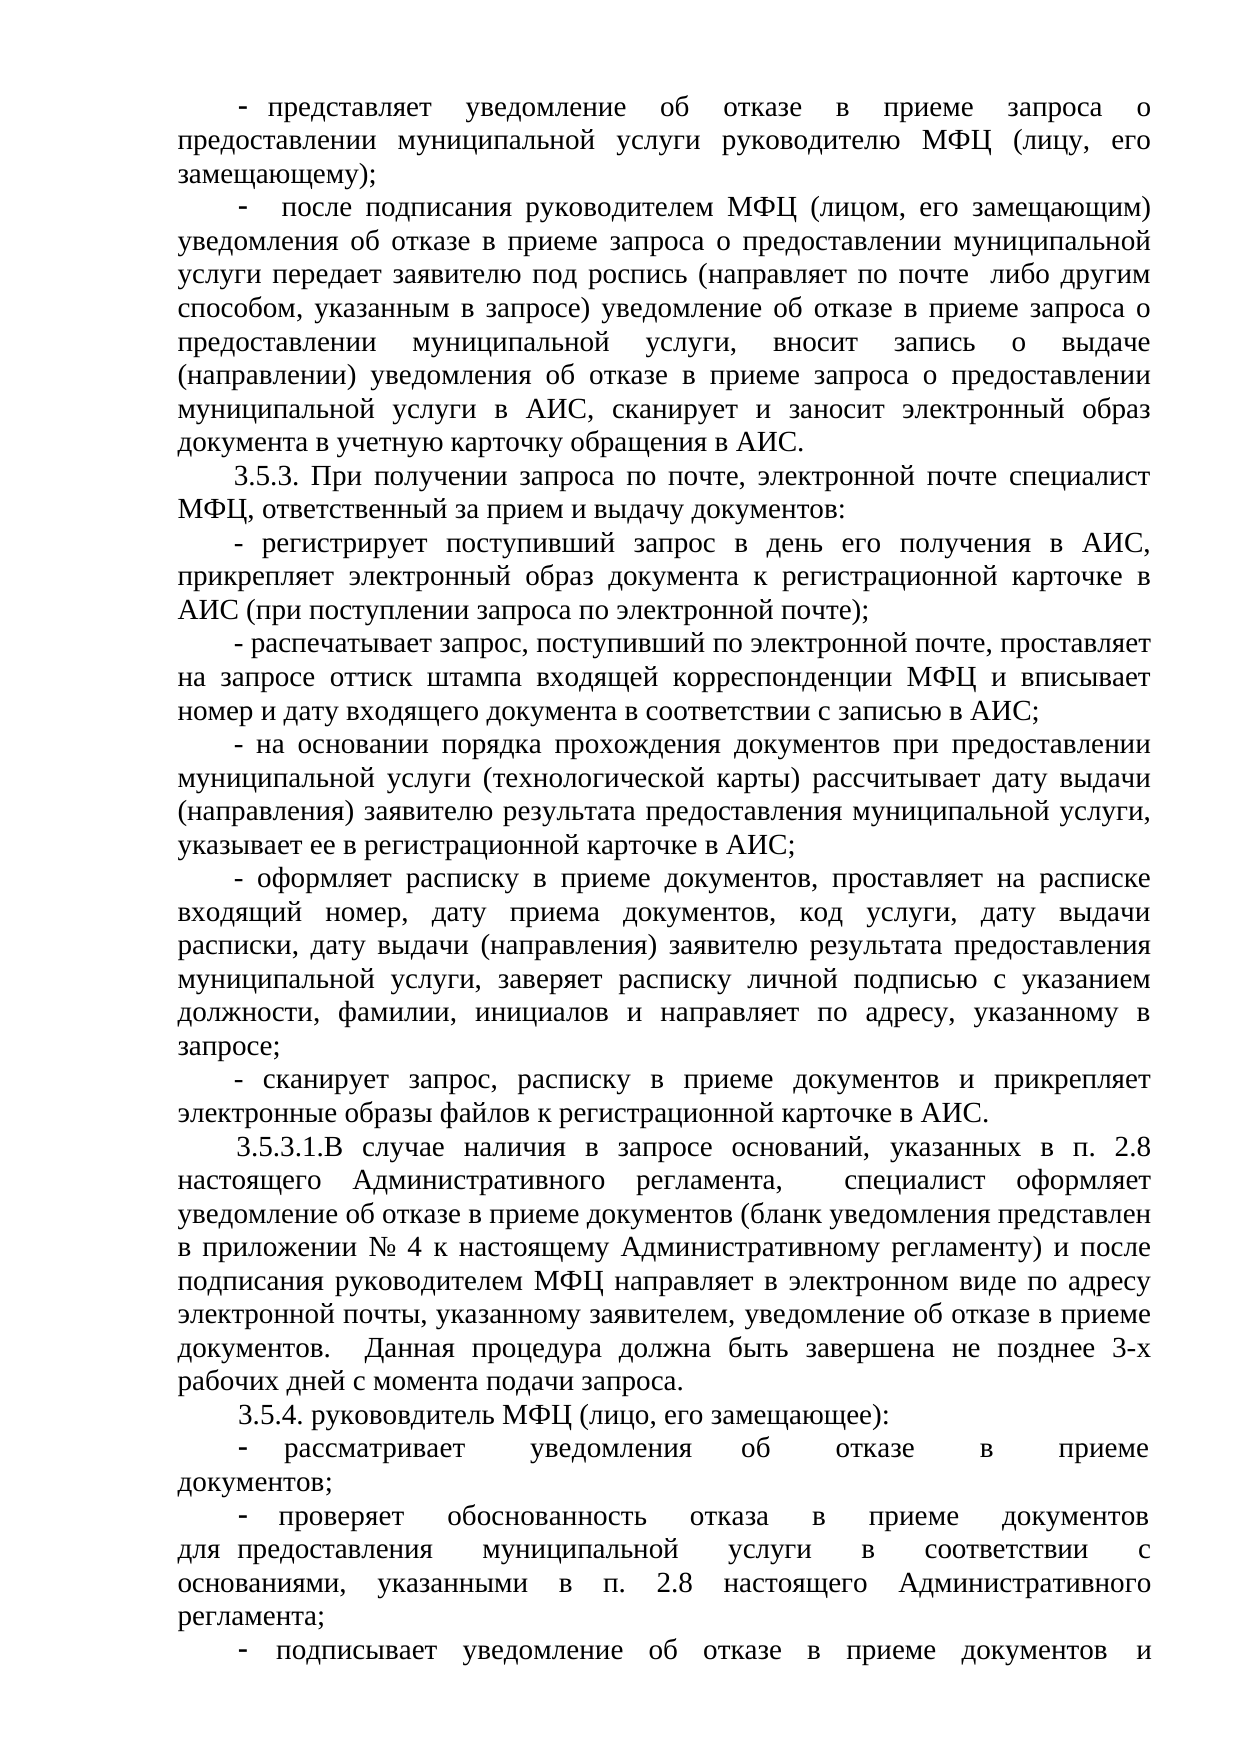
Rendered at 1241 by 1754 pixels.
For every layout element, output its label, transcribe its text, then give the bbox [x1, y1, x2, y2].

text 3.5.3.1.В случае наличия в запросе оснований, указанных в п. 2.8 настоящего Административного регламента, специалист оформляет уведомление об отказе в приеме документов (бланк уведомления представлен в приложении № 4 к настоящему Административному регламенту) и после подписания руководителем МФЦ направляет в электронном виде по адресу электронной почты, указанному заявителем, уведомление об отказе в приеме документов. Данная процедура должна быть завершена не позднее 3-х рабочих дней с момента подачи запроса. [177, 1129, 1152, 1397]
list после подписания руководителем МФЦ (лицом, его замещающим) уведомления об отказе в приеме запроса о предоставлении муниципальной услуги передает заявителю под роспись (направляет по почте либо другим способом, указанным в запросе) уведомление об отказе в приеме запроса о предоставлении муниципальной услуги, вносит запись о выдаче (направлении) уведомления об отказе в приеме запроса о предоставлении муниципальной услуги в АИС, сканирует и заносит электронный образ документа в учетную карточку обращения в АИС. [177, 189, 1152, 458]
list представляет уведомление об отказе в приеме запроса о предоставлении муниципальной услуги руководителю МФЦ (лицу, его замещающему); [177, 89, 1152, 189]
text - регистрирует поступивший запрос в день его получения в АИС, прикрепляет электронный образ документа к регистрационной карточке в АИС (при поступлении запроса по электронной почте); [177, 525, 1152, 626]
list рассматривает уведомления об отказе в приеме документов; [177, 1431, 1152, 1498]
text 3.5.4. рукововдитель МФЦ (лицо, его замещающее): [177, 1397, 1152, 1431]
list проверяет обоснованность отказа в приеме документов для предоставления муниципальной услуги в соответствии с основаниями, указанными в п. 2.8 настоящего Административного регламента; [177, 1498, 1152, 1632]
text - на основании порядка прохождения документов при предоставлении муниципальной услуги (технологической карты) рассчитывает дату выдачи (направления) заявителю результата предоставления муниципальной услуги, указывает ее в регистрационной карточке в АИС; [177, 726, 1152, 860]
text - распечатывает запрос, поступивший по электронной почте, проставляет на запросе оттиск штампа входящей корреспонденции МФЦ и вписывает номер и дату входящего документа в соответствии с записью в АИС; [177, 626, 1152, 726]
text - оформляет расписку в приеме документов, проставляет на расписке входящий номер, дату приема документов, код услуги, дату выдачи расписки, дату выдачи (направления) заявителю результата предоставления муниципальной услуги, заверяет расписку личной подписью с указанием должности, фамилии, инициалов и направляет по адресу, указанному в запросе; [177, 860, 1152, 1062]
text - сканирует запрос, расписку в приеме документов и прикрепляет электронные образы файлов к регистрационной карточке в АИС. [177, 1062, 1152, 1129]
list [177, 1632, 1152, 1666]
text 3.5.3. При получении запроса по почте, электронной почте специалист МФЦ, ответственный за прием и выдачу документов: [177, 458, 1152, 525]
